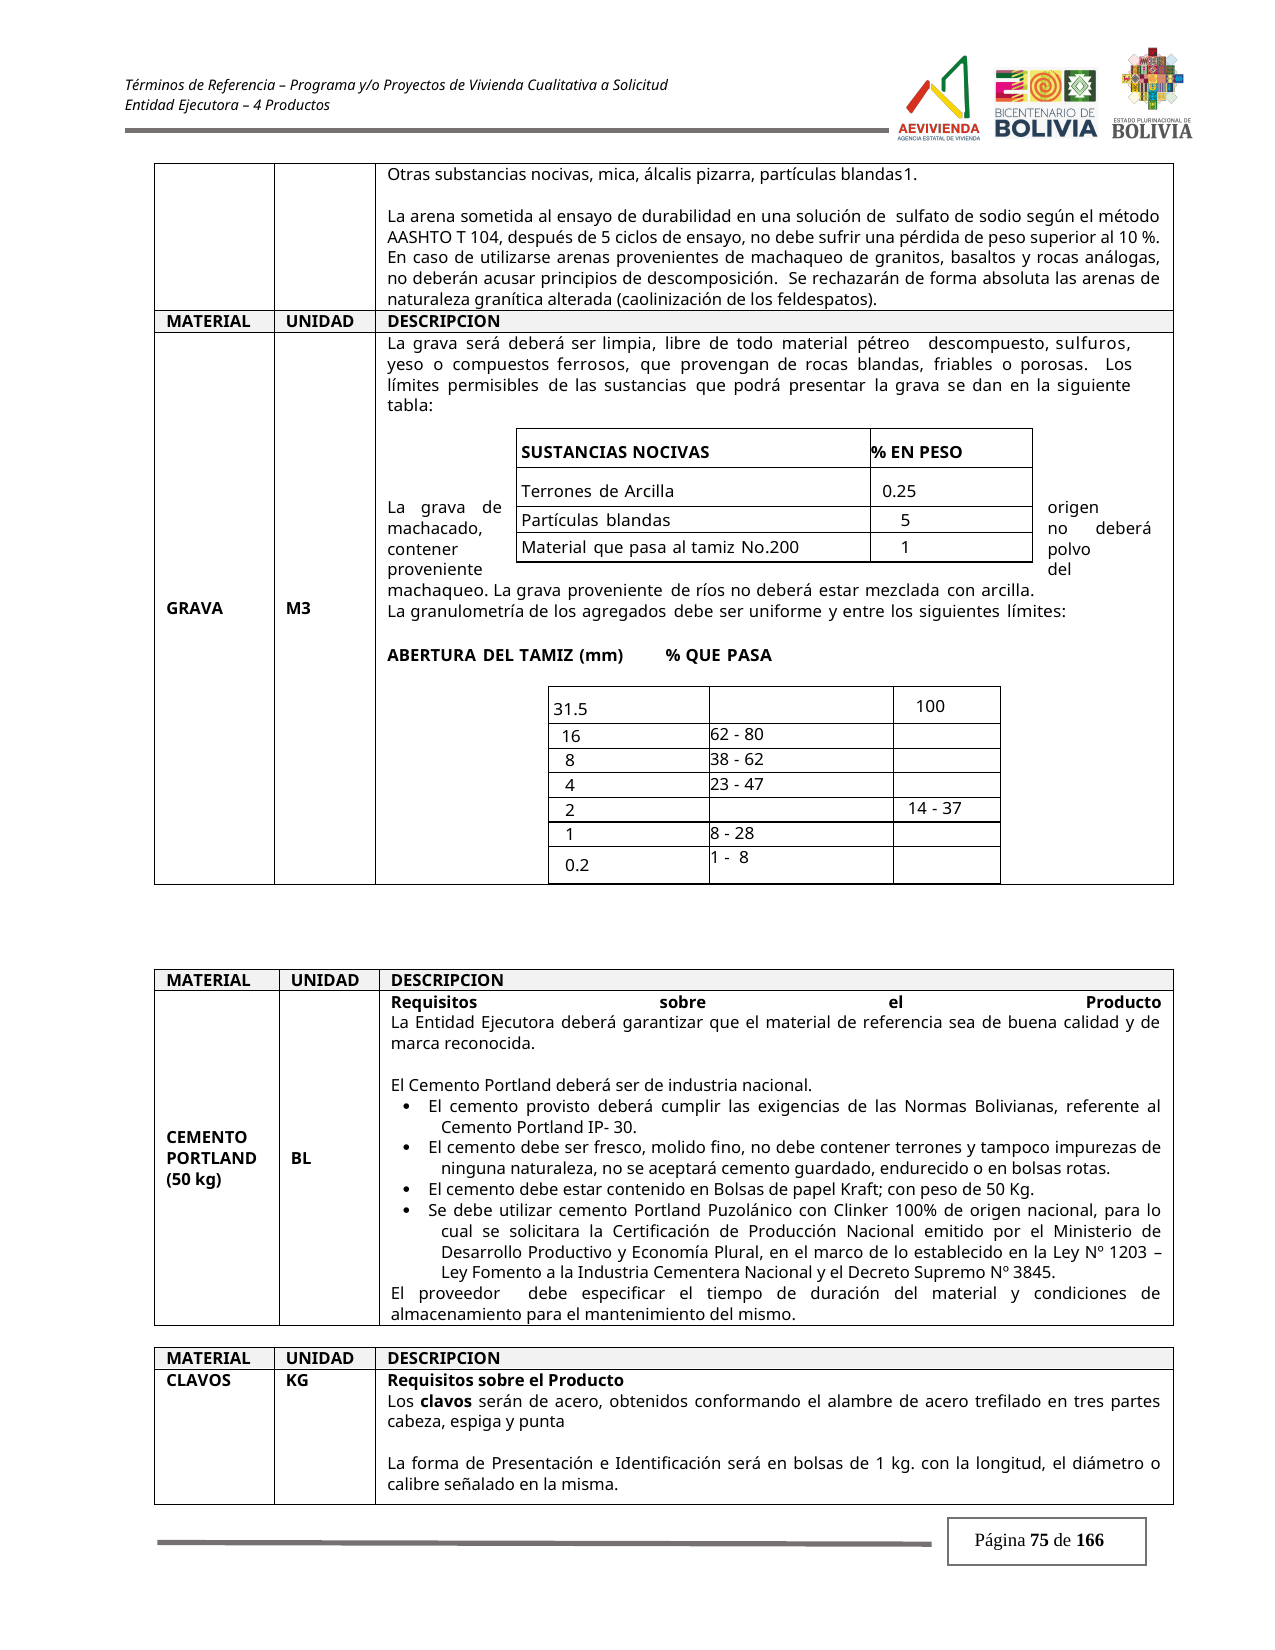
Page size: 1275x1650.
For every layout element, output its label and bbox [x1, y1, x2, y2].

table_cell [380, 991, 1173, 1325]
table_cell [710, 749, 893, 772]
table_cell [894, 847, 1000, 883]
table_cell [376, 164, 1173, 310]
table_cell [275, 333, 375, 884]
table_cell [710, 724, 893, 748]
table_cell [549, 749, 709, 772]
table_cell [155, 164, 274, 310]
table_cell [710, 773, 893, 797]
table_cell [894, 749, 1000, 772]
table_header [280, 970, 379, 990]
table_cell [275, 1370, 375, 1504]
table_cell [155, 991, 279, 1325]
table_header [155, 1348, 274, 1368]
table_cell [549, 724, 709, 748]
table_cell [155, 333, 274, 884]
picture [993, 40, 1206, 147]
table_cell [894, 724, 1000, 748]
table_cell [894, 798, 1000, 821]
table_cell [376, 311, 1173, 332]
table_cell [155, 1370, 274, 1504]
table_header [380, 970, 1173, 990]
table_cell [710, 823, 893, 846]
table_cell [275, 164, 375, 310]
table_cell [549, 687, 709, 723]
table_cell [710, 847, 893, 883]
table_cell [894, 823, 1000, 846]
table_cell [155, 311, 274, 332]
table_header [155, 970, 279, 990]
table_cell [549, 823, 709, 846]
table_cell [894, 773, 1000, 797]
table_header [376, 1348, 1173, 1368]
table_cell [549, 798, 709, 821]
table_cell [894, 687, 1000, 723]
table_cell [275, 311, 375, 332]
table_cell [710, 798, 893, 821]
picture [891, 47, 986, 148]
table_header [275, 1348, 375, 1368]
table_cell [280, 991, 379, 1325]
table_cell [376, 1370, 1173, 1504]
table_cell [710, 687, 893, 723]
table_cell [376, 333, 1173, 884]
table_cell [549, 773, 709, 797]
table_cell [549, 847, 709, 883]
